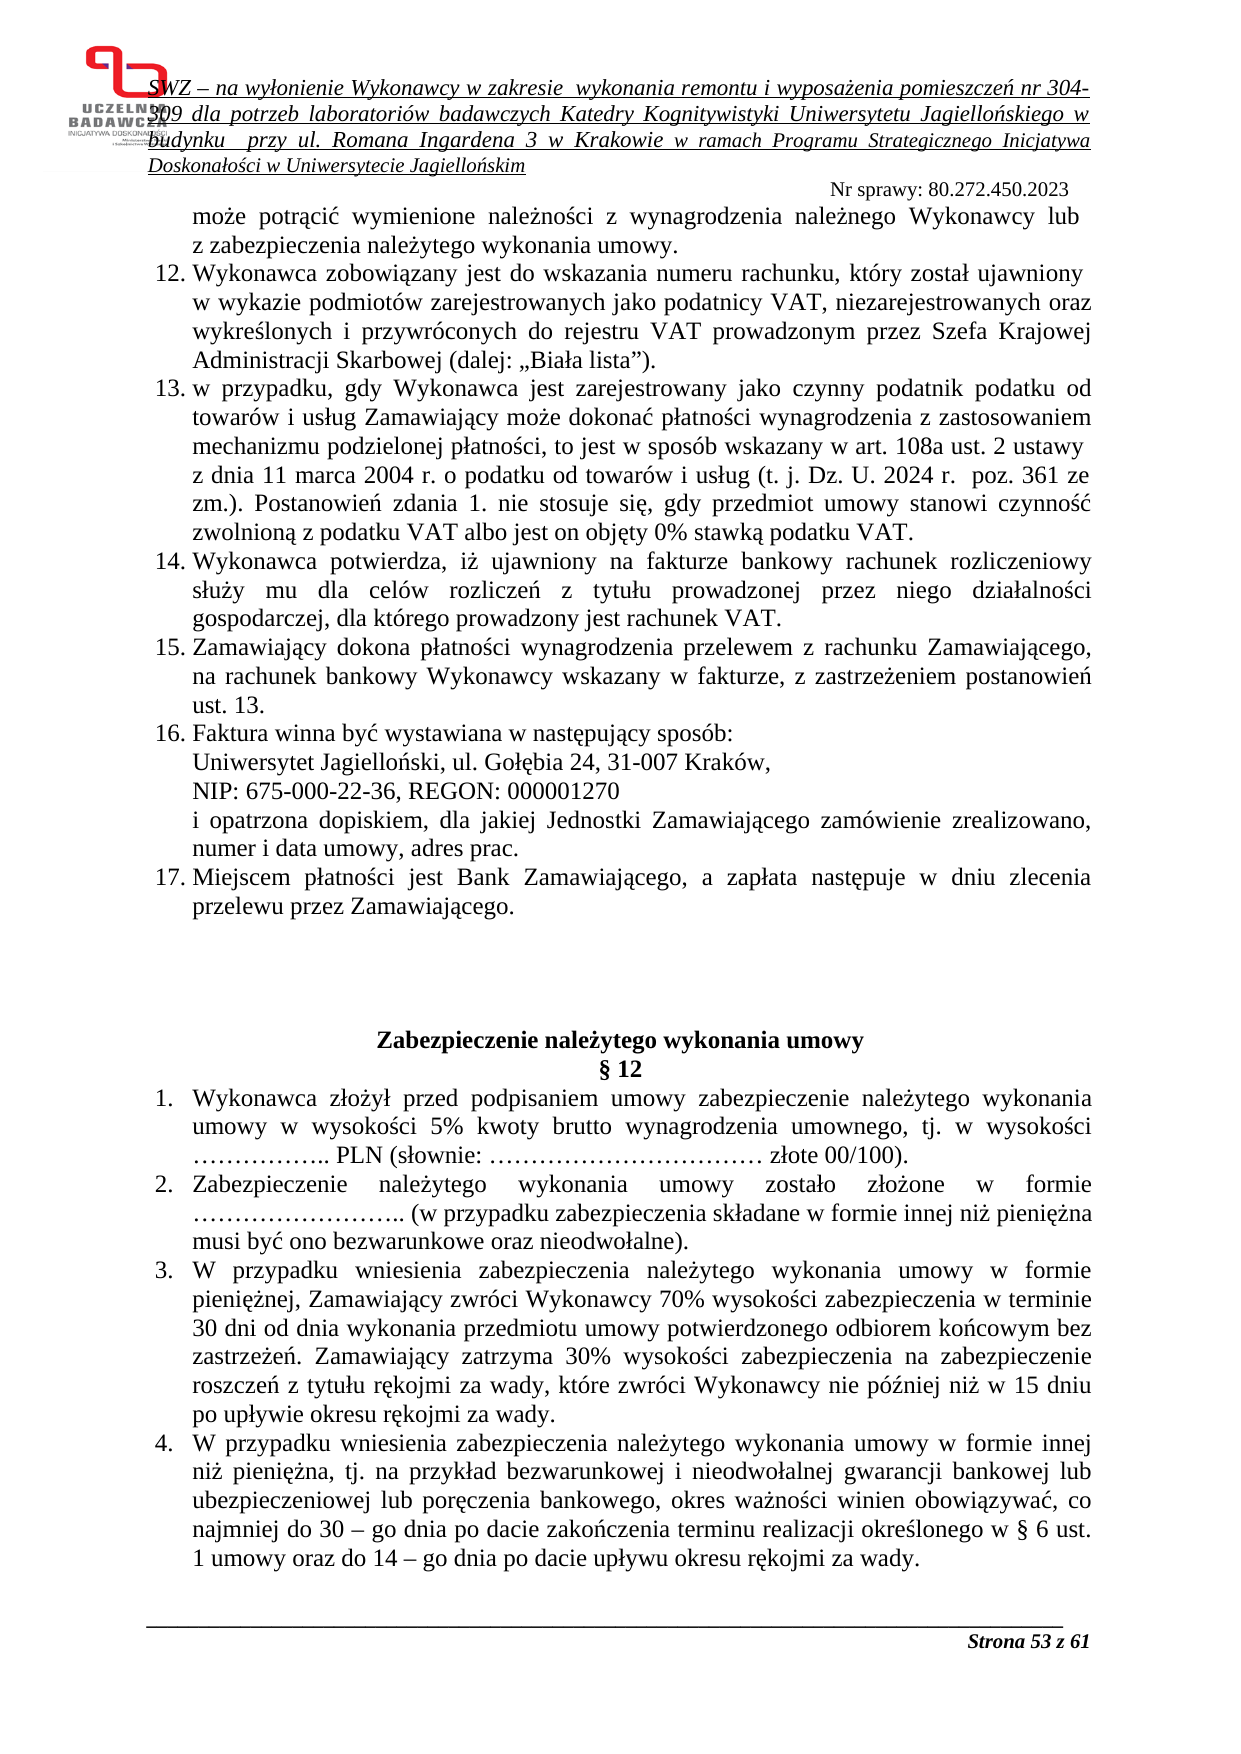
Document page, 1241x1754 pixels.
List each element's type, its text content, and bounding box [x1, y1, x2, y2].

text Zabezpieczenie należytego wykonania umowy [148, 1025, 1092, 1054]
list w przypadku, gdy Wykonawca jest zarejestrowany jako czynny podatnik podatku od towarów i usług Zamawiający może dokonać płatności wynagrodzenia z zastosowaniem mechanizmu podzielonej płatności, to jest w sposób wskazany w art. 108a ust. 2 ustawy z dnia 11 marca 2004 r. o podatku od towarów i usług (t. j. Dz. U. 2024 r. poz. 361 ze zm.). Postanowień zdania 1. nie stosuje się, gdy przedmiot umowy stanowi czynność zwolnioną z podatku VAT albo jest on objęty 0% stawką podatku VAT. [154, 373, 1092, 546]
list W przypadku wniesienia zabezpieczenia należytego wykonania umowy w formie pieniężnej, Zamawiający zwróci Wykonawcy 70% wysokości zabezpieczenia w terminie 30 dni od dnia wykonania przedmiotu umowy potwierdzonego odbiorem końcowym bez zastrzeżeń. Zamawiający zatrzyma 30% wysokości zabezpieczenia na zabezpieczenie roszczeń z tytułu rękojmi za wady, które zwróci Wykonawcy nie później niż w 15 dniu po upływie okresu rękojmi za wady. [154, 1255, 1092, 1428]
list Zamawiający dokona płatności wynagrodzenia przelewem z rachunku Zamawiającego, na rachunek bankowy Wykonawcy wskazany w fakturze, z zastrzeżeniem postanowień ust. 13. [154, 632, 1092, 718]
list Wykonawca złożył przed podpisaniem umowy zabezpieczenie należytego wykonania umowy w wysokości 5% kwoty brutto wynagrodzenia umownego, tj. w wysokości …………….. PLN (słownie: …………………………… złote 00/100). [154, 1083, 1092, 1169]
text i opatrzona dopiskiem, dla jakiej Jednostki Zamawiającego zamówienie zrealizowano, numer i data umowy, adres prac. [192, 805, 1092, 862]
list Zabezpieczenie należytego wykonania umowy zostało złożone w formie …………………….. (w przypadku zabezpieczenia składane w formie innej niż pieniężna musi być ono bezwarunkowe oraz nieodwołalne). [154, 1169, 1092, 1255]
text § 12 [148, 1054, 1092, 1083]
list Miejscem płatności jest Bank Zamawiającego, a zapłata następuje w dniu zlecenia przelewu przez Zamawiającego. [154, 862, 1092, 920]
picture [151, 159, 160, 171]
list Wykonawca zobowiązany jest do wskazania numeru rachunku, który został ujawniony w wykazie podmiotów zarejestrowanych jako podatnicy VAT, niezarejestrowanych oraz wykreślonych i przywróconych do rejestru VAT prowadzonym przez Szefa Krajowej Administracji Skarbowej (dalej: „Biała lista”). [154, 258, 1092, 373]
text Uniwersytet Jagielloński, ul. Gołębia 24, 31-007 Kraków, [192, 747, 1092, 776]
text NIP: 675-000-22-36, REGON: 000001270 [192, 776, 1092, 805]
picture [43, 24, 198, 172]
list W przypadku wniesienia zabezpieczenia należytego wykonania umowy w formie innej niż pieniężna, tj. na przykład bezwarunkowej i nieodwołalnej gwarancji bankowej lub ubezpieczeniowej lub poręczenia bankowego, okres ważności winien obowiązywać, co najmniej do 30 – go dnia po dacie zakończenia terminu realizacji określonego w § 6 ust. 1 umowy oraz do 14 – go dnia po dacie upływu okresu rękojmi za wady. [154, 1428, 1092, 1571]
list Wykonawca potwierdza, iż ujawniony na fakturze bankowy rachunek rozliczeniowy służy mu dla celów rozliczeń z tytułu prowadzonej przez niego działalności gospodarczej, dla którego prowadzony jest rachunek VAT. [154, 546, 1092, 632]
list Faktura winna być wystawiana w następujący sposób: [154, 718, 1092, 747]
